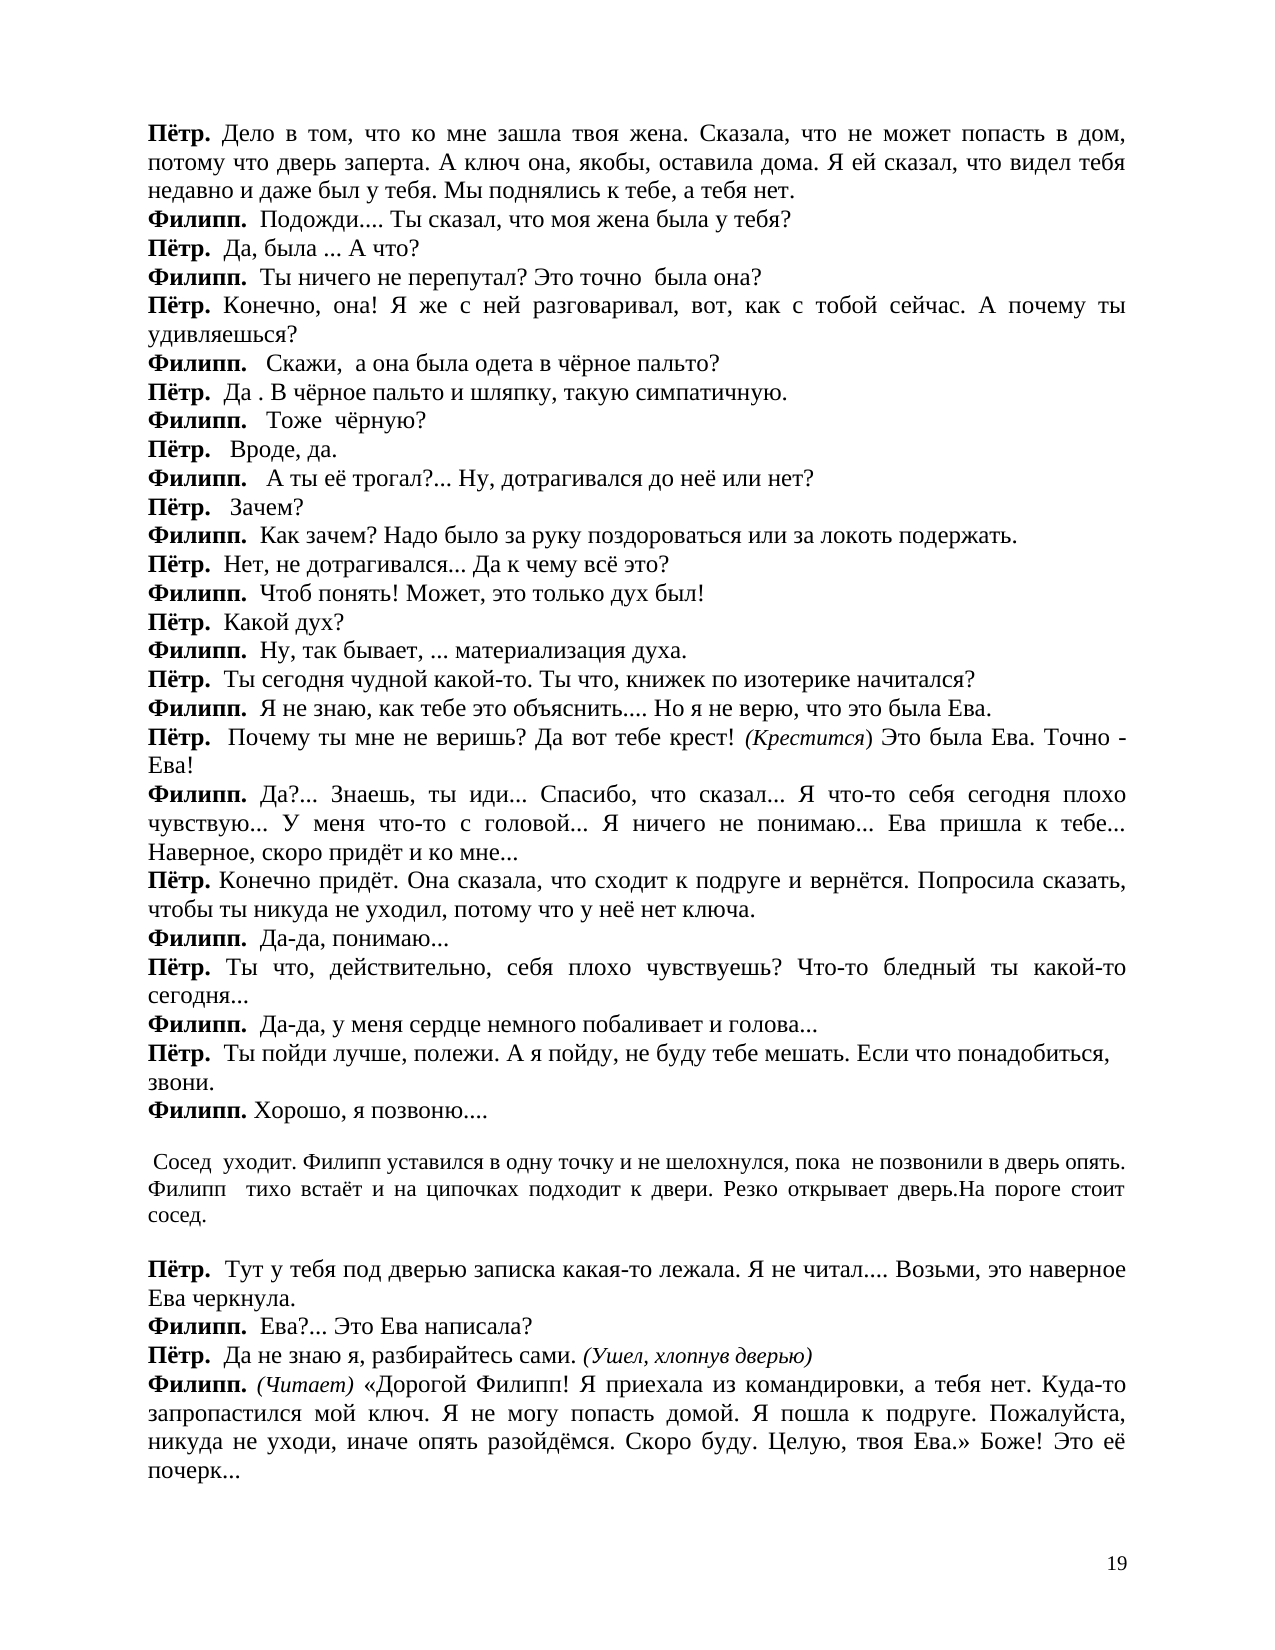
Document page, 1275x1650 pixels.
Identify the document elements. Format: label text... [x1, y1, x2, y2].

text Пётр. Тут у тебя под дверью записка какая-то лежала. Я не читал.... Возьми, это наверное Ева черкнула. [148, 1254, 1127, 1311]
text Филипп. Тоже чёрную? [148, 406, 1127, 434]
text Филипп. (Читает) «Дорогой Филипп! Я приехала из командировки, а тебя нет. Куда-то запропастился мой ключ. Я не могу попасть домой. Я пошла к подруге. Пожалуйста, никуда не уходи, иначе опять разойдёмся. Скоро буду. Целую, твоя Ева.» Боже! Это её почерк... [148, 1369, 1127, 1484]
text Пётр. Ты что, действительно, себя плохо чувствуешь? Что-то бледный ты какой-то сегодня... [148, 952, 1127, 1009]
text Пётр. Ты сегодня чудной какой-то. Ты что, книжек по изотерике начитался? [148, 664, 1127, 693]
text Пётр. Какой дух? [148, 607, 1127, 636]
text Пётр. Да, была ... А что? [148, 233, 1127, 262]
text Пётр. Дело в том, что ко мне зашла твоя жена. Сказала, что не может попасть в дом, потому что дверь заперта. А ключ она, якобы, оставила дома. Я ей сказал, что видел тебя недавно и даже был у тебя. Мы поднялись к тебе, а тебя нет. [148, 118, 1127, 204]
text Филипп. Как зачем? Надо было за руку поздороваться или за локоть подержать. [148, 521, 1127, 549]
text Филипп. Хорошо, я позвоню.... [148, 1096, 1127, 1124]
text Пётр. Конечно, она! Я же с ней разговаривал, вот, как с тобой сейчас. А почему ты удивляешься? [148, 291, 1127, 348]
text Филипп. Да-да, у меня сердце немного побаливает и голова... [148, 1009, 1127, 1038]
text Филипп. А ты её трогал?... Ну, дотрагивался до неё или нет? [148, 463, 1127, 492]
text Филипп. Ну, так бывает, ... материализация духа. [148, 636, 1127, 664]
text Пётр. Да не знаю я, разбирайтесь сами. (Ушел, хлопнув дверью) [148, 1340, 1127, 1369]
text Филипп. Я не знаю, как тебе это объяснить.... Но я не верю, что это была Ева. [148, 693, 1127, 722]
text Пётр. Да . В чёрное пальто и шляпку, такую симпатичную. [148, 377, 1127, 406]
text Пётр. Вроде, да. [148, 434, 1127, 463]
text Пётр. Ты пойди лучше, полежи. А я пойду, не буду тебе мешать. Если что понадобиться, звони. [148, 1038, 1127, 1096]
text Филипп. Ты ничего не перепутал? Это точно была она? [148, 262, 1127, 291]
text Пётр. Нет, не дотрагивался... Да к чему всё это? Филипп. Чтоб понять! Может, это только дух был! [148, 549, 1127, 607]
text Пётр. Конечно придёт. Она сказала, что сходит к подруге и вернётся. Попросила сказать, чтобы ты никуда не уходил, потому что у неё нет ключа. [148, 866, 1127, 923]
text Филипп. Да-да, понимаю... [148, 923, 1127, 952]
text Филипп. Ева?... Это Ева написала? [148, 1311, 1127, 1340]
text Пётр. Зачем? [148, 492, 1127, 521]
text Сосед уходит. Филипп уставился в одну точку и не шелохнулся, пока не позвонили в дверь опять. Филипп тихо встаёт и на ципочках подходит к двери. Резко открывает дверь.На пороге стоит сосед. [148, 1148, 1127, 1227]
text Филипп. Скажи, а она была одета в чёрное пальто? [148, 348, 1127, 377]
text Пётр. Почему ты мне не веришь? Да вот тебе крест! (Крестится) Это была Ева. Точно - Ева! [148, 722, 1127, 779]
text Филипп. Подожди.... Ты сказал, что моя жена была у тебя? [148, 204, 1127, 233]
text Филипп. Да?... Знаешь, ты иди... Спасибо, что сказал... Я что-то себя сегодня плохо чувствую... У меня что-то с головой... Я ничего не понимаю... Ева пришла к тебе... Наверное, скоро придёт и ко мне... [148, 779, 1127, 866]
